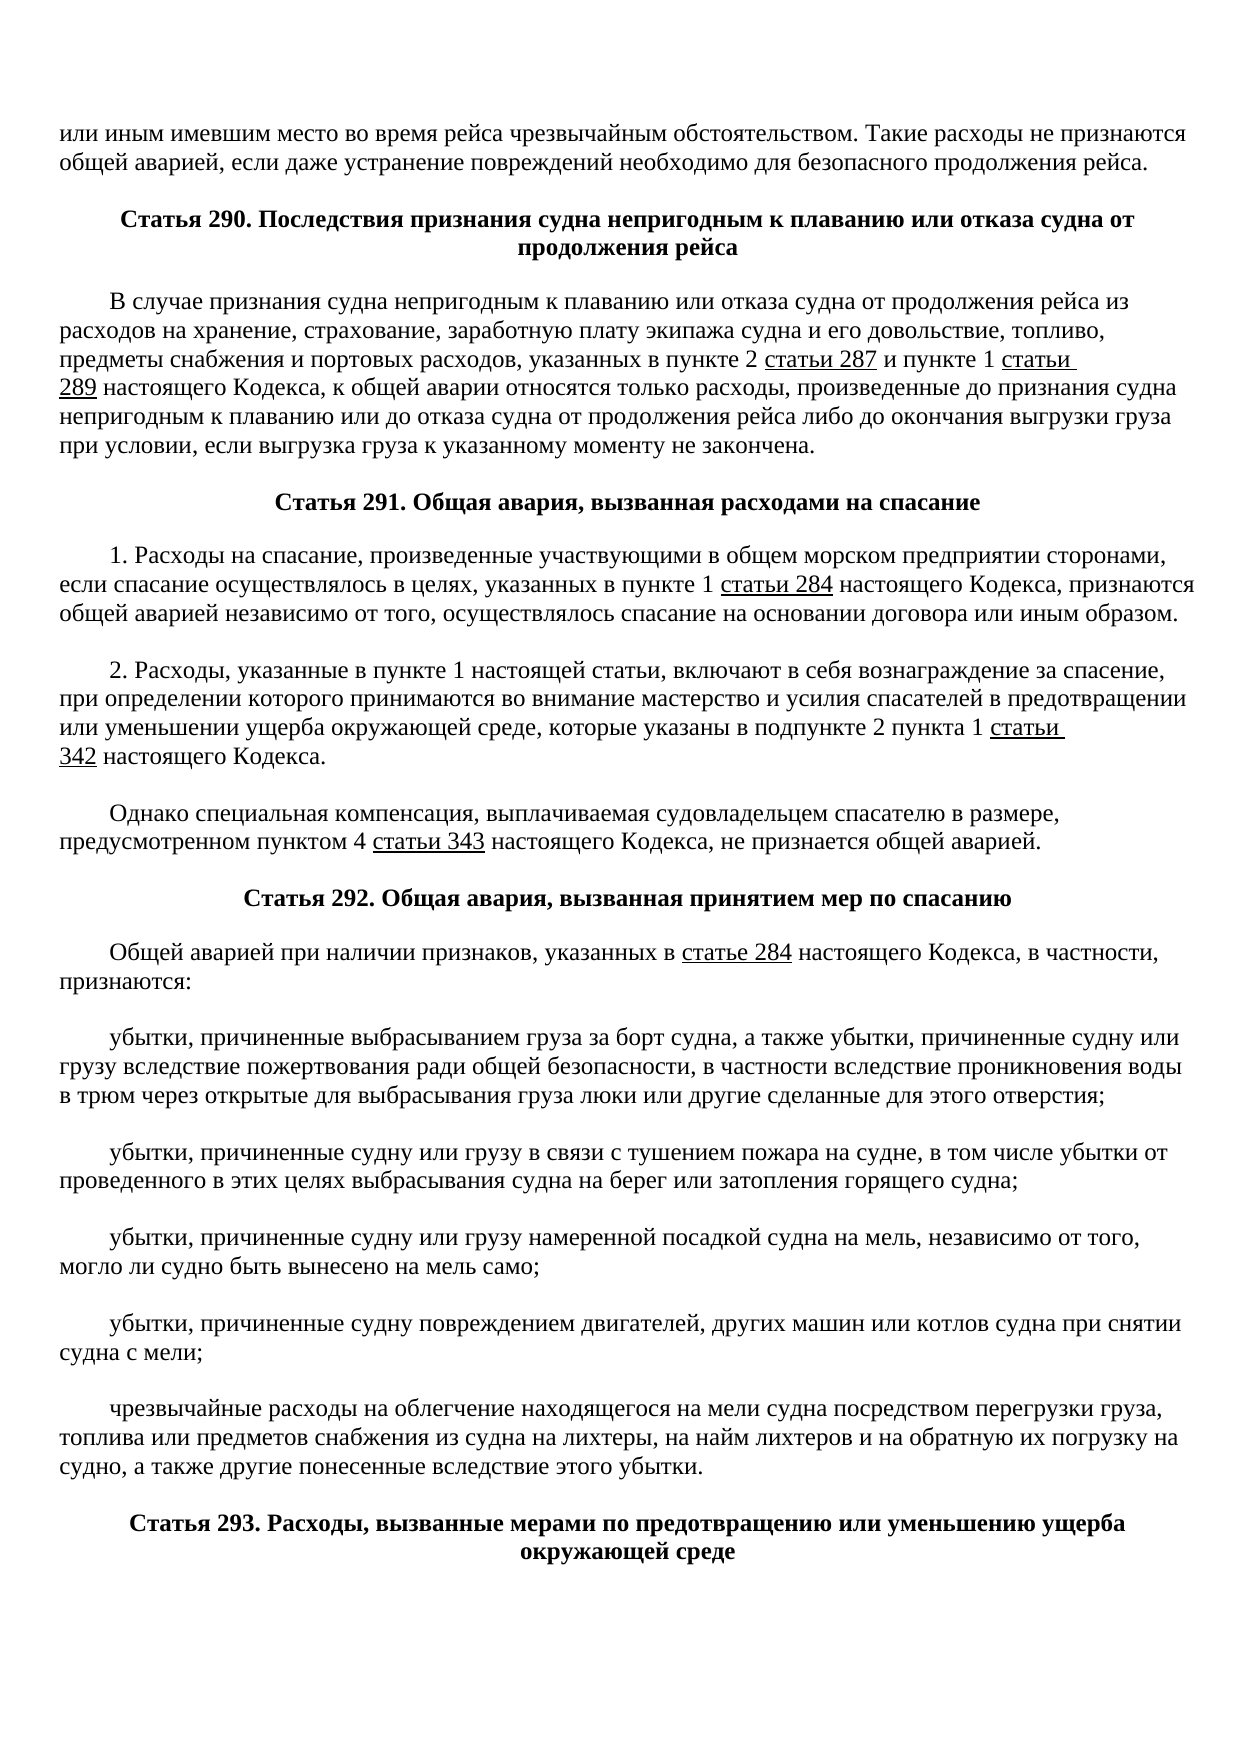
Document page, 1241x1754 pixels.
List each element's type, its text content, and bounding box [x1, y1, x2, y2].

text чрезвычайные расходы на облегчение находящегося на мели судна посредством перегрузки груза, топлива или предметов снабжения из судна на лихтеры, на найм лихтеров и на обратную их погрузку на судно, а также другие понесенные вследствие этого убытки. [59, 1393, 1196, 1508]
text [59, 118, 1196, 204]
text Общей аварией при наличии признаков, указанных в статье 284 настоящего Кодекса, в частности, признаются: [59, 937, 1196, 1022]
text 2. Расходы, указанные в пункте 1 настоящей статьи, включают в себя вознаграждение за спасение, при определении которого принимаются во внимание мастерство и усилия спасателей в предотвращении или уменьшении ущерба окружающей среде, которые указаны в подпункте 2 пункта 1 статьи 342 настоящего Кодекса. [59, 655, 1196, 798]
text 1. Расходы на спасание, произведенные участвующими в общем морском предприятии сторонами, если спасание осуществлялось в целях, указанных в пункте 1 статьи 284 настоящего Кодекса, признаются общей аварией независимо от того, осуществлялось спасание на основании договора или иным образом. [59, 540, 1196, 655]
text убытки, причиненные судну или грузу в связи с тушением пожара на судне, в том числе убытки от проведенного в этих целях выбрасывания судна на берег или затопления горящего судна; [59, 1137, 1196, 1222]
text убытки, причиненные судну или грузу намеренной посадкой судна на мель, независимо от того, могло ли судно быть вынесено на мель само; [59, 1222, 1196, 1308]
text Статья 291. Общая авария, вызванная расходами на спасание [59, 487, 1196, 515]
text В случае признания судна непригодным к плаванию или отказа судна от продолжения рейса из расходов на хранение, страхование, заработную плату экипажа судна и его довольствие, топливо, предметы снабжения и портовых расходов, указанных в пункте 2 статьи 287 и пункте 1 статьи 289 настоящего Кодекса, к общей аварии относятся только расходы, произведенные до признания судна непригодным к плаванию или до отказа судна от продолжения рейса либо до окончания выгрузки груза при условии, если выгрузка груза к указанному моменту не закончена. [59, 286, 1196, 487]
text Статья 293. Расходы, вызванные мерами по предотвращению или уменьшению ущерба окружающей среде [59, 1508, 1196, 1565]
text убытки, причиненные судну повреждением двигателей, других машин или котлов судна при снятии судна с мели; [59, 1308, 1196, 1393]
text Однако специальная компенсация, выплачиваемая судовладельцем спасателю в размере, предусмотренном пунктом 4 статьи 343 настоящего Кодекса, не признается общей аварией. [59, 798, 1196, 883]
text Статья 292. Общая авария, вызванная принятием мер по спасанию [59, 883, 1196, 912]
text Статья 290. Последствия признания судна непригодным к плаванию или отказа судна от продолжения рейса [59, 204, 1196, 261]
text убытки, причиненные выбрасыванием груза за борт судна, а также убытки, причиненные судну или грузу вследствие пожертвования ради общей безопасности, в частности вследствие проникновения воды в трюм через открытые для выбрасывания груза люки или другие сделанные для этого отверстия; [59, 1022, 1196, 1137]
